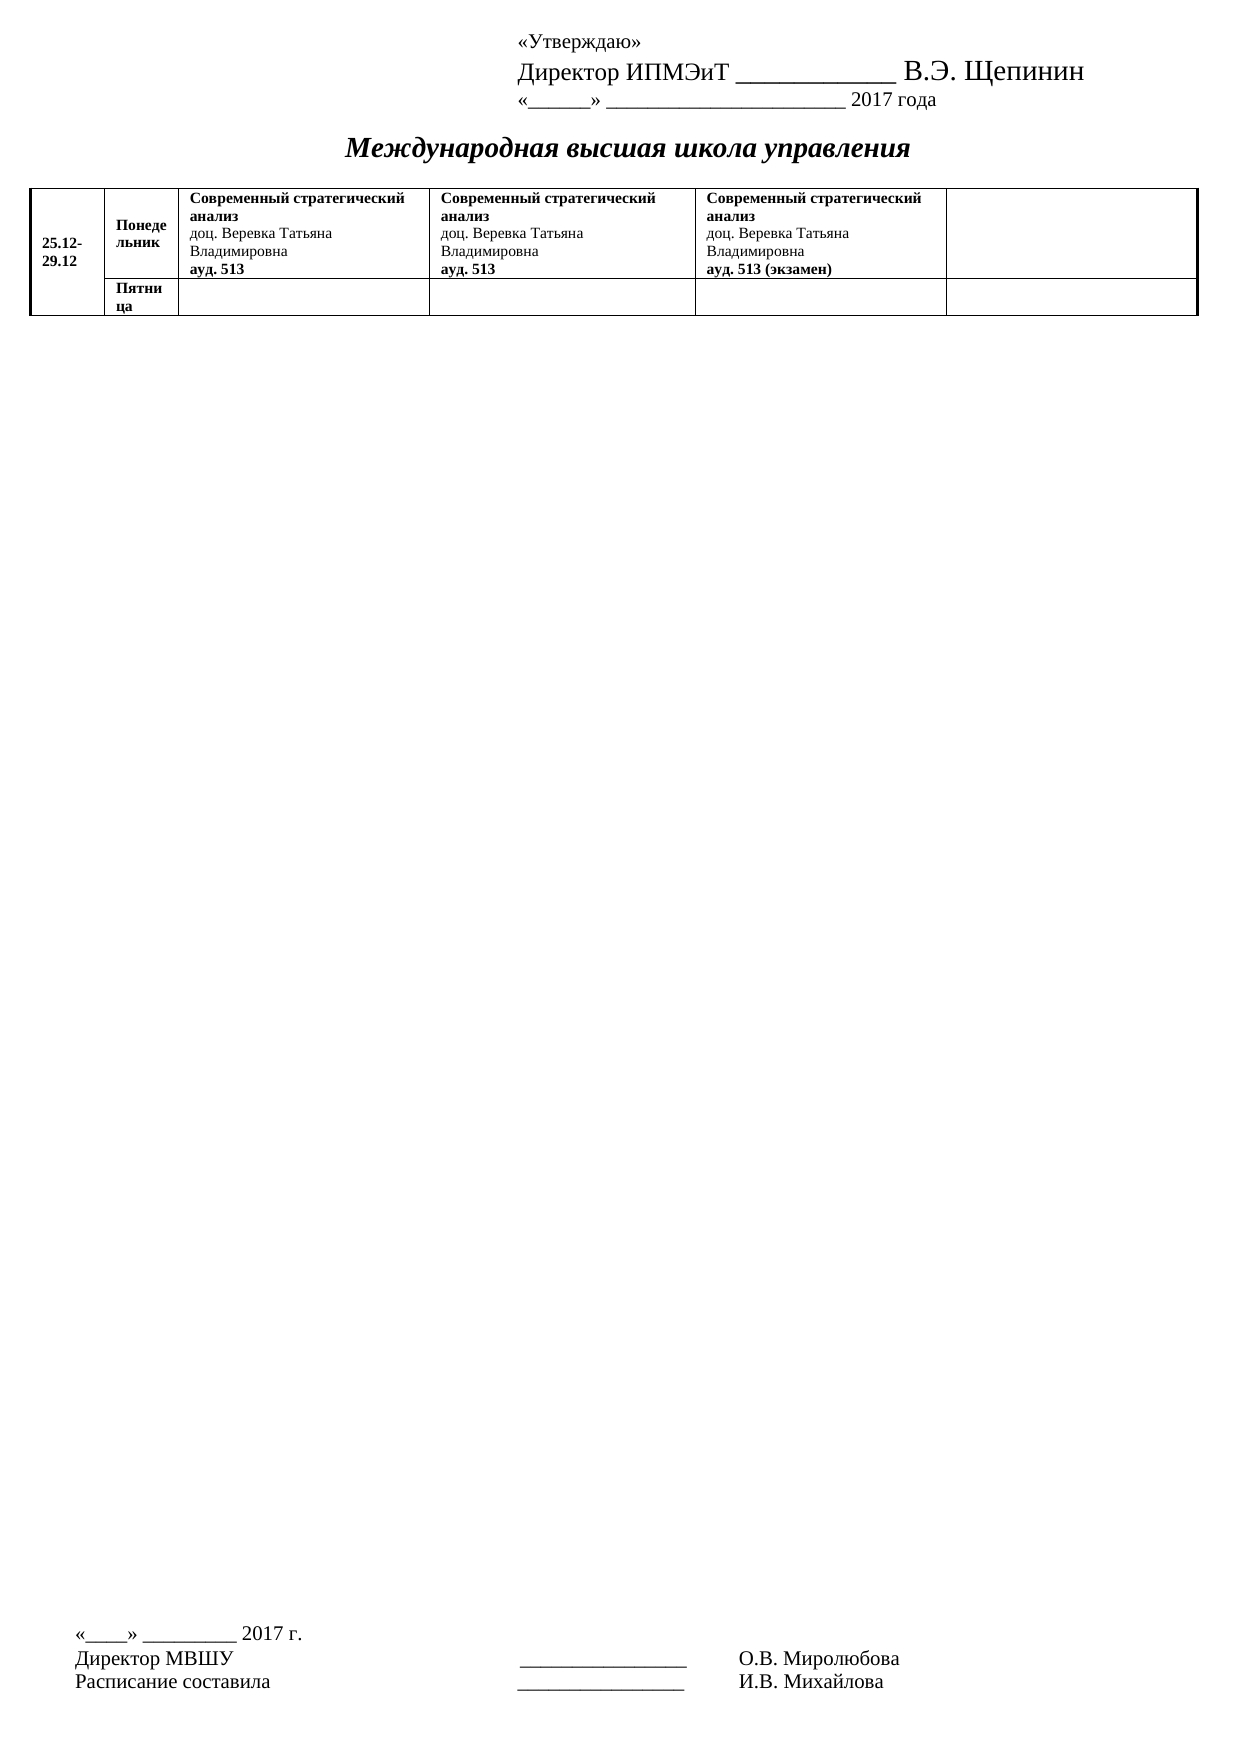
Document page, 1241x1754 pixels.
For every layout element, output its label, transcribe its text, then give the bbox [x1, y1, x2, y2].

table_cell [947, 189, 1196, 278]
table_cell Пятница [105, 279, 178, 315]
table_cell [179, 279, 429, 315]
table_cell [179, 189, 429, 278]
table_cell 25.12-29.12 [32, 189, 104, 315]
table_cell [947, 279, 1196, 315]
table_cell [430, 279, 695, 315]
table_cell Понедельник [105, 189, 178, 278]
table_cell [696, 279, 946, 315]
table_cell Современный стратегический анализ доц. Веревка Татьяна Владимировна ауд. 513 (экзамен) [696, 189, 946, 278]
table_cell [430, 189, 695, 278]
